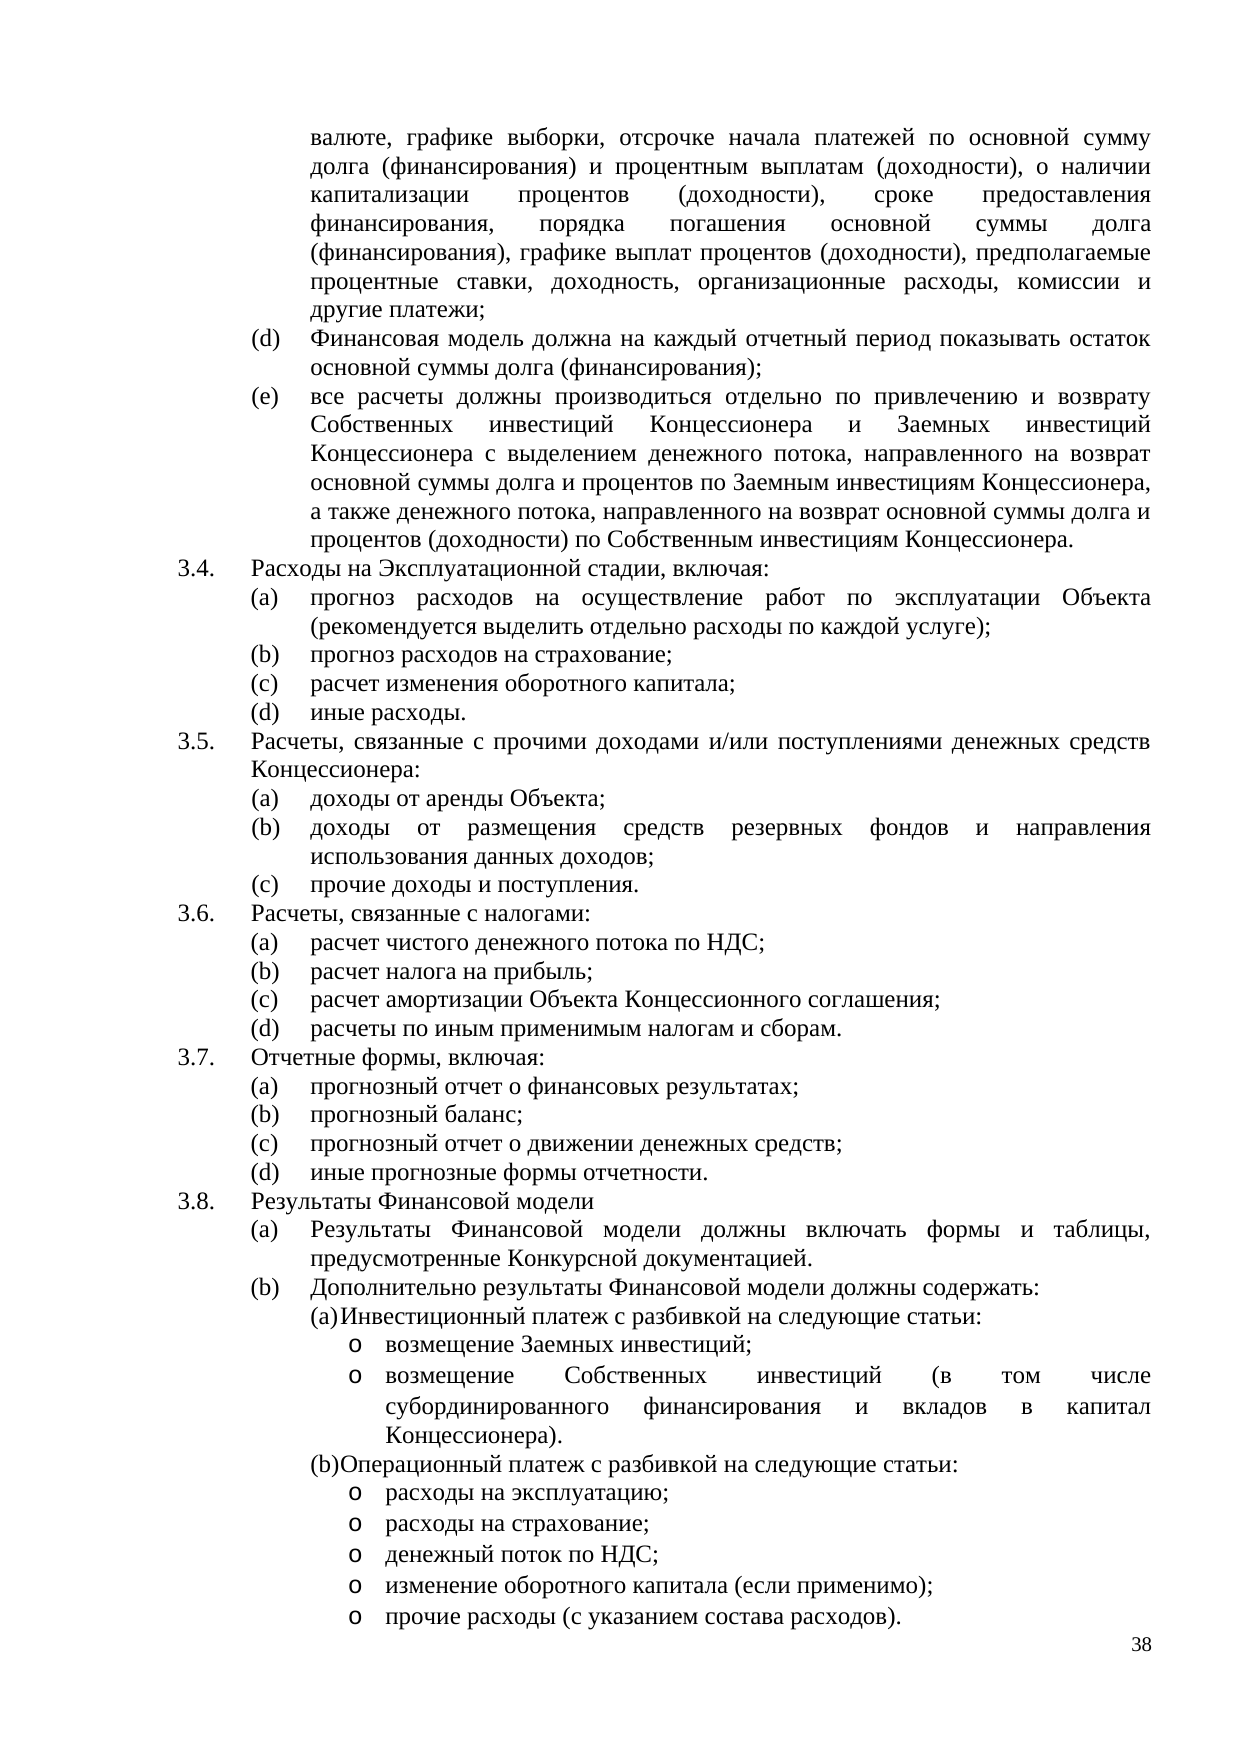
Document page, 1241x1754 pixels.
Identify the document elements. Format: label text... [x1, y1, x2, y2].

list Результаты Финансовой модели должны включать формы и таблицы, предусмотренные Конкурсной документацией. [250, 1214, 1152, 1272]
list прогнозный баланс; [250, 1099, 1152, 1128]
list иные прогнозные формы отчетности. [250, 1157, 1152, 1186]
list возмещение Собственных инвестиций (в том числе субординированного финансирования и вкладов в капитал Концессионера). [348, 1360, 1152, 1449]
list доходы от аренды Объекта; [251, 783, 1152, 812]
list Расчеты, связанные с прочими доходами и/или поступлениями денежных средств Концессионера: [177, 726, 1152, 783]
list изменение оборотного капитала (если применимо); [348, 1570, 1152, 1601]
list Результаты Финансовой модели [177, 1186, 1152, 1214]
list Расчеты, связанные с налогами: [177, 898, 1152, 927]
list расходы на страхование; [348, 1508, 1152, 1539]
list прогнозный отчет о движении денежных средств; [250, 1128, 1152, 1157]
list Инвестиционный платеж с разбивкой на следующие статьи: [310, 1301, 1152, 1329]
list расчет амортизации Объекта Концессионного соглашения; [250, 984, 1152, 1013]
list возмещение Заемных инвестиций; [348, 1329, 1152, 1360]
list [251, 122, 1152, 323]
list расчеты по иным применимым налогам и сборам. [250, 1013, 1152, 1042]
list денежный поток по НДС; [348, 1539, 1152, 1570]
list прогноз расходов на осуществление работ по эксплуатации Объекта (рекомендуется выделить отдельно расходы по каждой услуге); [250, 582, 1152, 639]
list расходы на эксплуатацию; [348, 1477, 1152, 1508]
list расчет налога на прибыль; [250, 956, 1152, 984]
list расчет изменения оборотного капитала; [250, 668, 1152, 697]
list Дополнительно результаты Финансовой модели должны содержать: [250, 1272, 1152, 1301]
list иные расходы. [250, 697, 1152, 726]
list Финансовая модель должна на каждый отчетный период показывать остаток основной суммы долга (финансирования); [251, 323, 1152, 381]
list все расчеты должны производиться отдельно по привлечению и возврату Собственных инвестиций Концессионера и Заемных инвестиций Концессионера с выделением денежного потока, направленного на возврат основной суммы долга и процентов по Заемным инвестициям Концессионера, а также денежного потока, направленного на возврат основной суммы долга и процентов (доходности) по Собственным инвестициям Концессионера. [251, 381, 1152, 553]
list прогноз расходов на страхование; [250, 639, 1152, 668]
list доходы от размещения средств резервных фондов и направления использования данных доходов; [251, 812, 1152, 869]
list Операционный платеж с разбивкой на следующие статьи: [310, 1449, 1152, 1477]
list прогнозный отчет о финансовых результатах; [250, 1071, 1152, 1099]
list Отчетные формы, включая: [177, 1042, 1152, 1071]
list прочие расходы (с указанием состава расходов). [348, 1601, 1152, 1632]
list прочие доходы и поступления. [251, 869, 1152, 898]
list расчет чистого денежного потока по НДС; [250, 927, 1152, 956]
list Расходы на Эксплуатационной стадии, включая: [177, 553, 1152, 582]
